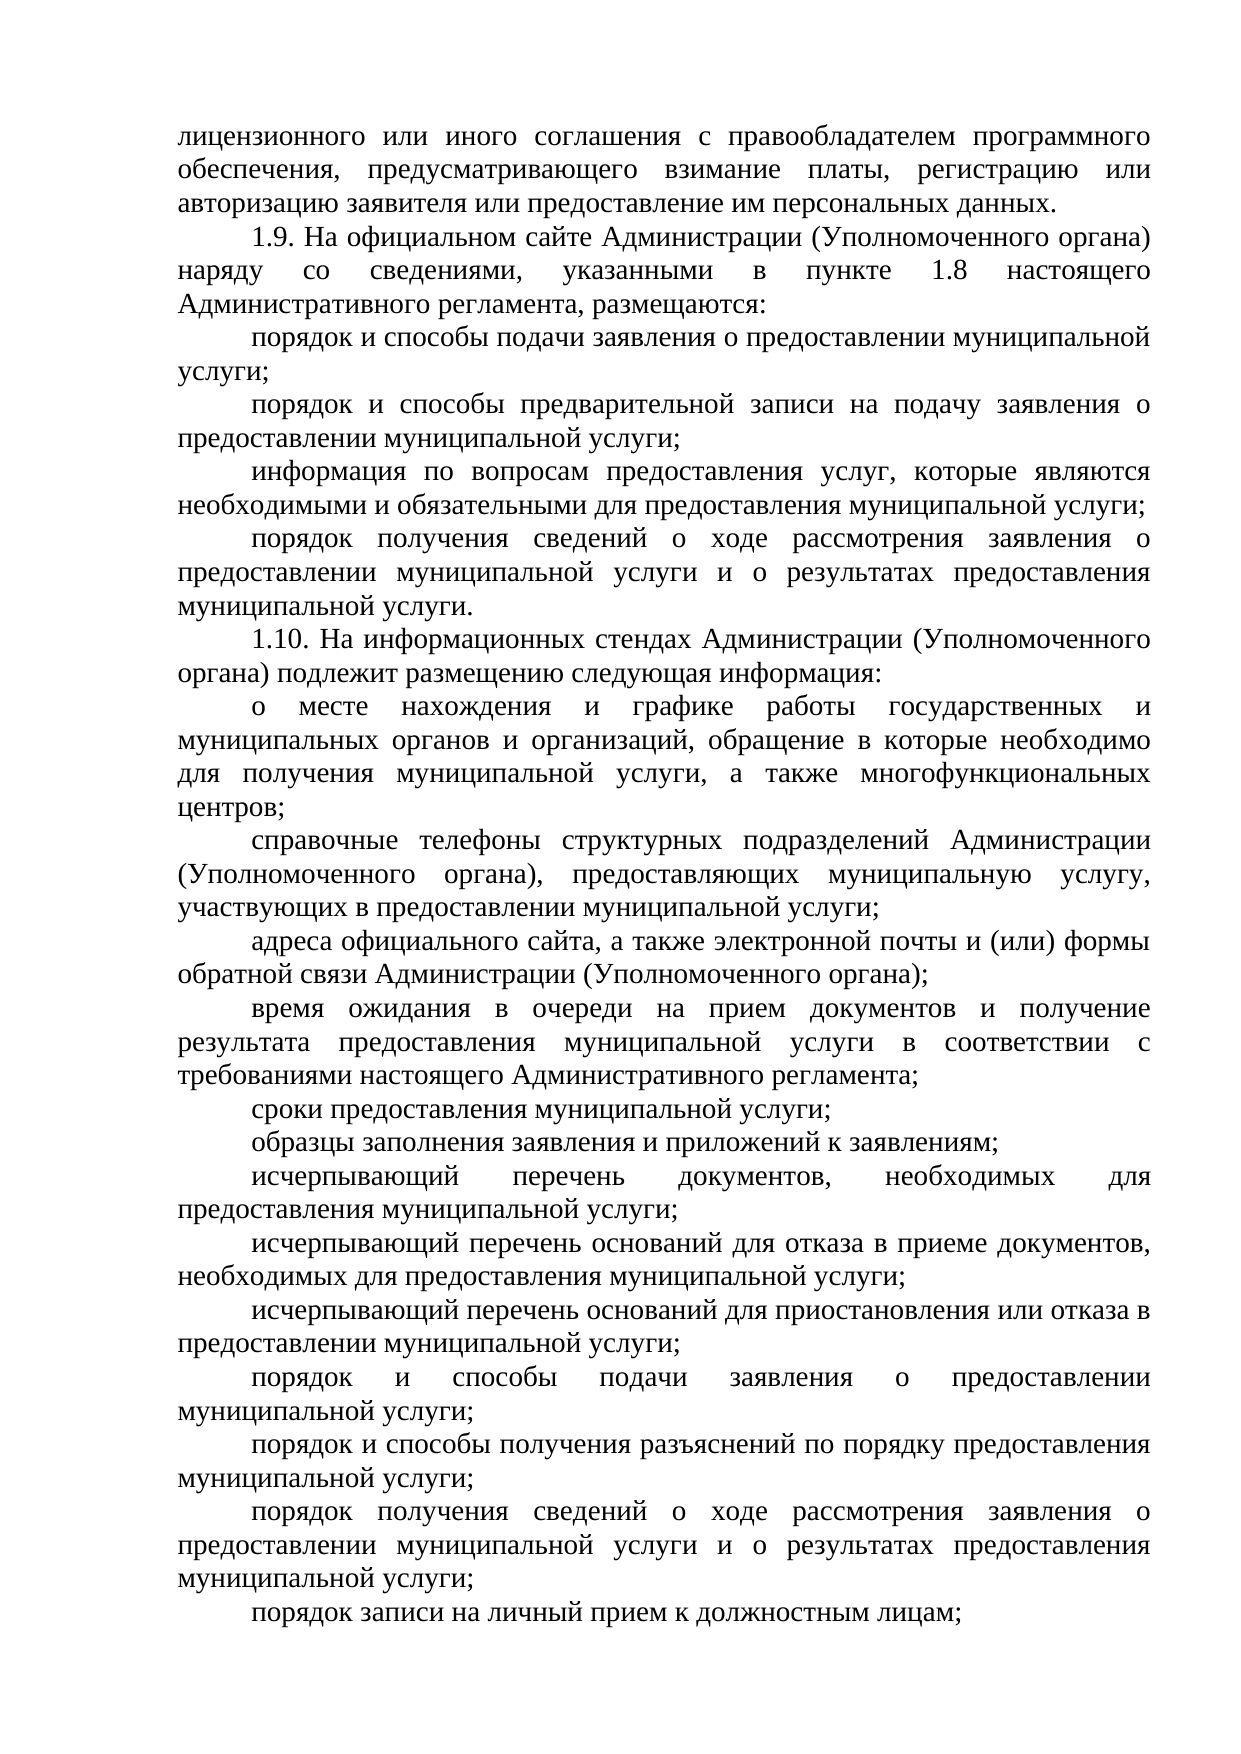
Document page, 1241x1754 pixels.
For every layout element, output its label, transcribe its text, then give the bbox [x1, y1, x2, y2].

list время ожидания в очереди на прием документов и получение результата предоставления муниципальной услуги в соответствии с требованиями настоящего Административного регламента; [177, 990, 1152, 1091]
list порядок и способы подачи заявления о предоставлении муниципальной услуги; [177, 1359, 1152, 1426]
list порядок получения сведений о ходе рассмотрения заявления о предоставлении муниципальной услуги и о результатах предоставления муниципальной услуги; [177, 1493, 1152, 1594]
list исчерпывающий перечень оснований для приостановления или отказа в предоставлении муниципальной услуги; [177, 1292, 1152, 1359]
list адреса официального сайта, а также электронной почты и (или) формы обратной связи Администрации (Уполномоченного органа); [177, 923, 1152, 990]
list образцы заполнения заявления и приложений к заявлениям; [177, 1124, 1152, 1158]
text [177, 118, 1152, 219]
list порядок и способы подачи заявления о предоставлении муниципальной услуги; [177, 319, 1152, 386]
list исчерпывающий перечень документов, необходимых для предоставления муниципальной услуги; [177, 1158, 1152, 1225]
list исчерпывающий перечень оснований для отказа в приеме документов, необходимых для предоставления муниципальной услуги; [177, 1225, 1152, 1292]
list порядок и способы предварительной записи на подачу заявления о предоставлении муниципальной услуги; [177, 386, 1152, 453]
list порядок получения сведений о ходе рассмотрения заявления о предоставлении муниципальной услуги и о результатах предоставления муниципальной услуги. [177, 521, 1152, 621]
list порядок и способы получения разъяснений по порядку предоставления муниципальной услуги; [177, 1426, 1152, 1493]
list порядок записи на личный прием к должностным лицам; [177, 1594, 1152, 1627]
text 1.10. На информационных стендах Администрации (Уполномоченного органа) подлежит размещению следующая информация: [177, 621, 1152, 688]
text 1.9. На официальном сайте Администрации (Уполномоченного органа) наряду со сведениями, указанными в пункте 1.8 настоящего Административного регламента, размещаются: [177, 219, 1152, 319]
list справочные телефоны структурных подразделений Администрации (Уполномоченного органа), предоставляющих муниципальную услугу, участвующих в предоставлении муниципальной услуги; [177, 822, 1152, 923]
list сроки предоставления муниципальной услуги; [177, 1091, 1152, 1124]
list информация по вопросам предоставления услуг, которые являются необходимыми и обязательными для предоставления муниципальной услуги; [177, 453, 1152, 521]
list о месте нахождения и графике работы государственных и муниципальных органов и организаций, обращение в которые необходимо для получения муниципальной услуги, а также многофункциональных центров; [177, 688, 1152, 822]
